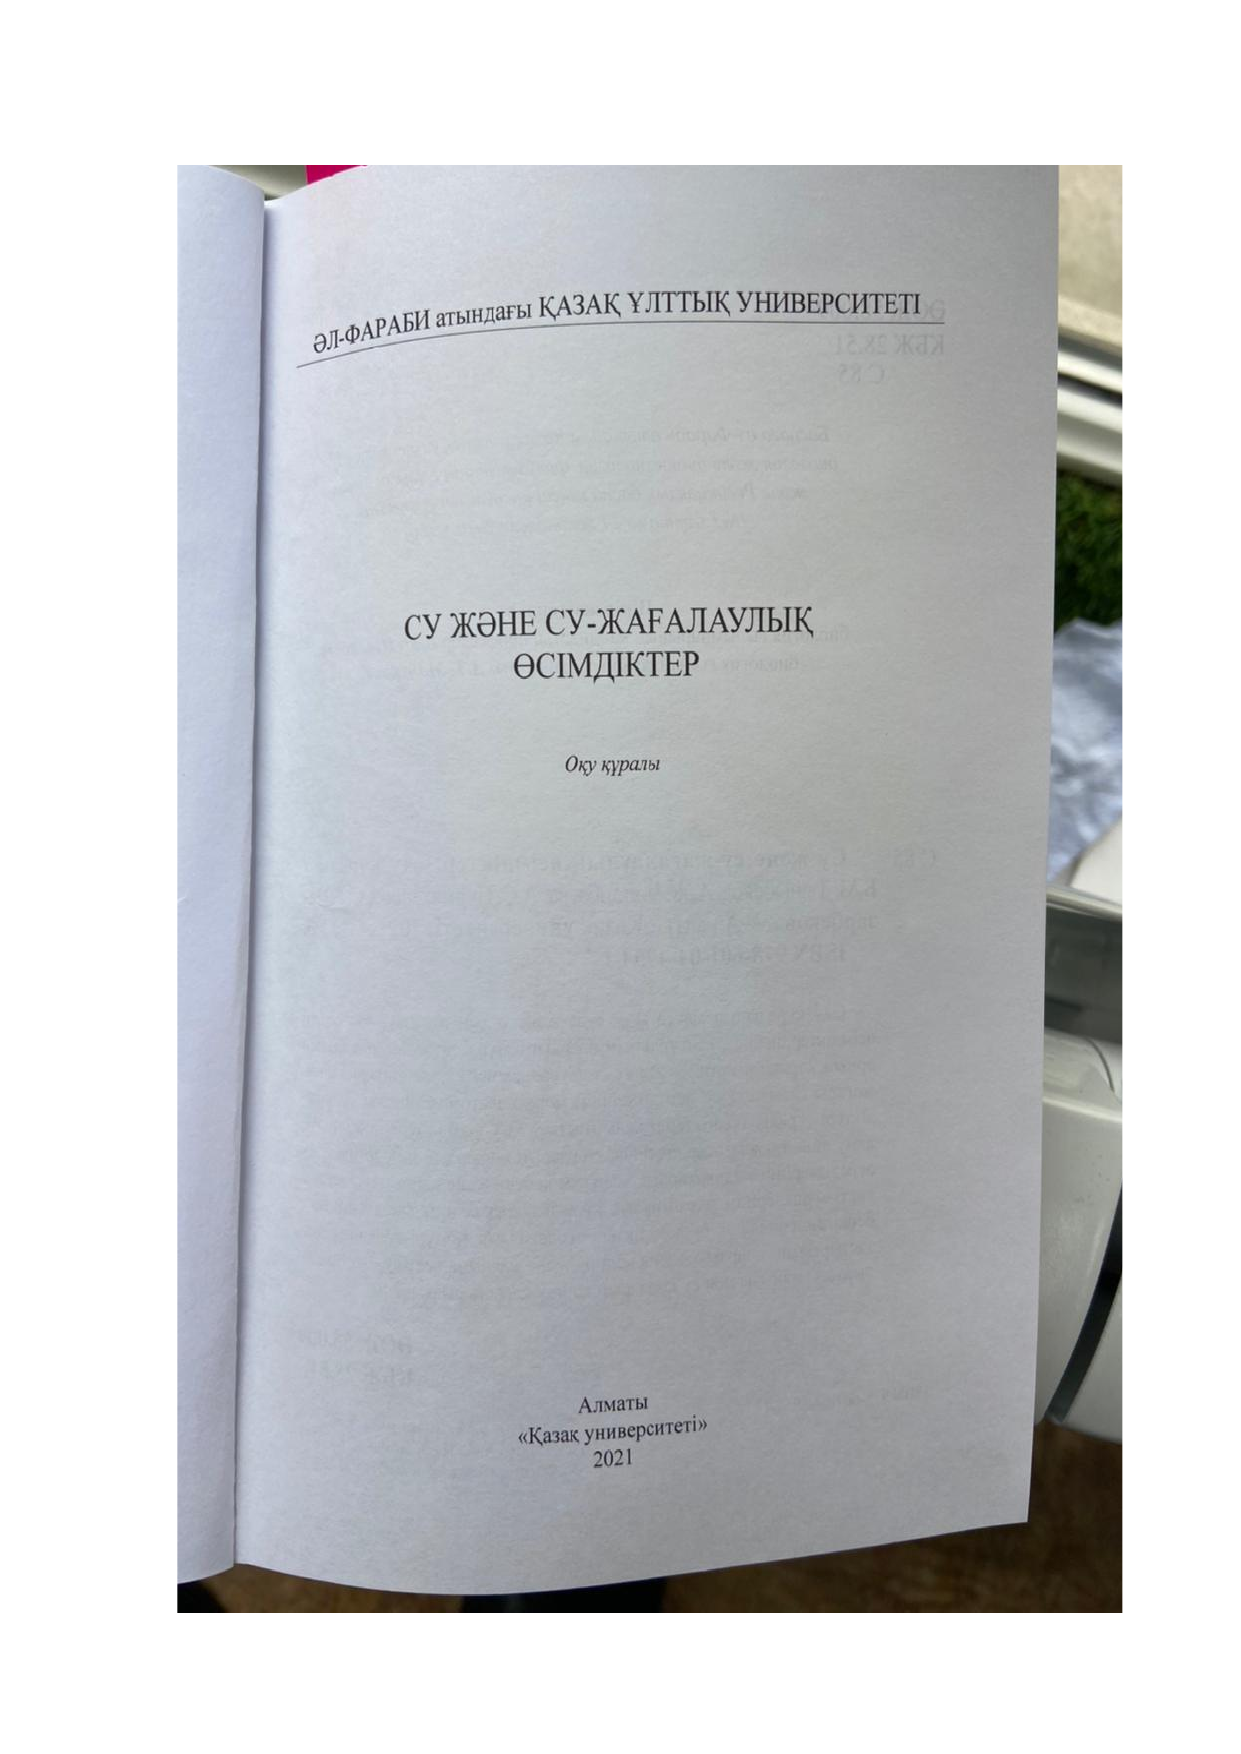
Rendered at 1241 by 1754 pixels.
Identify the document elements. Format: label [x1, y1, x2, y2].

picture [177, 165, 1123, 1613]
